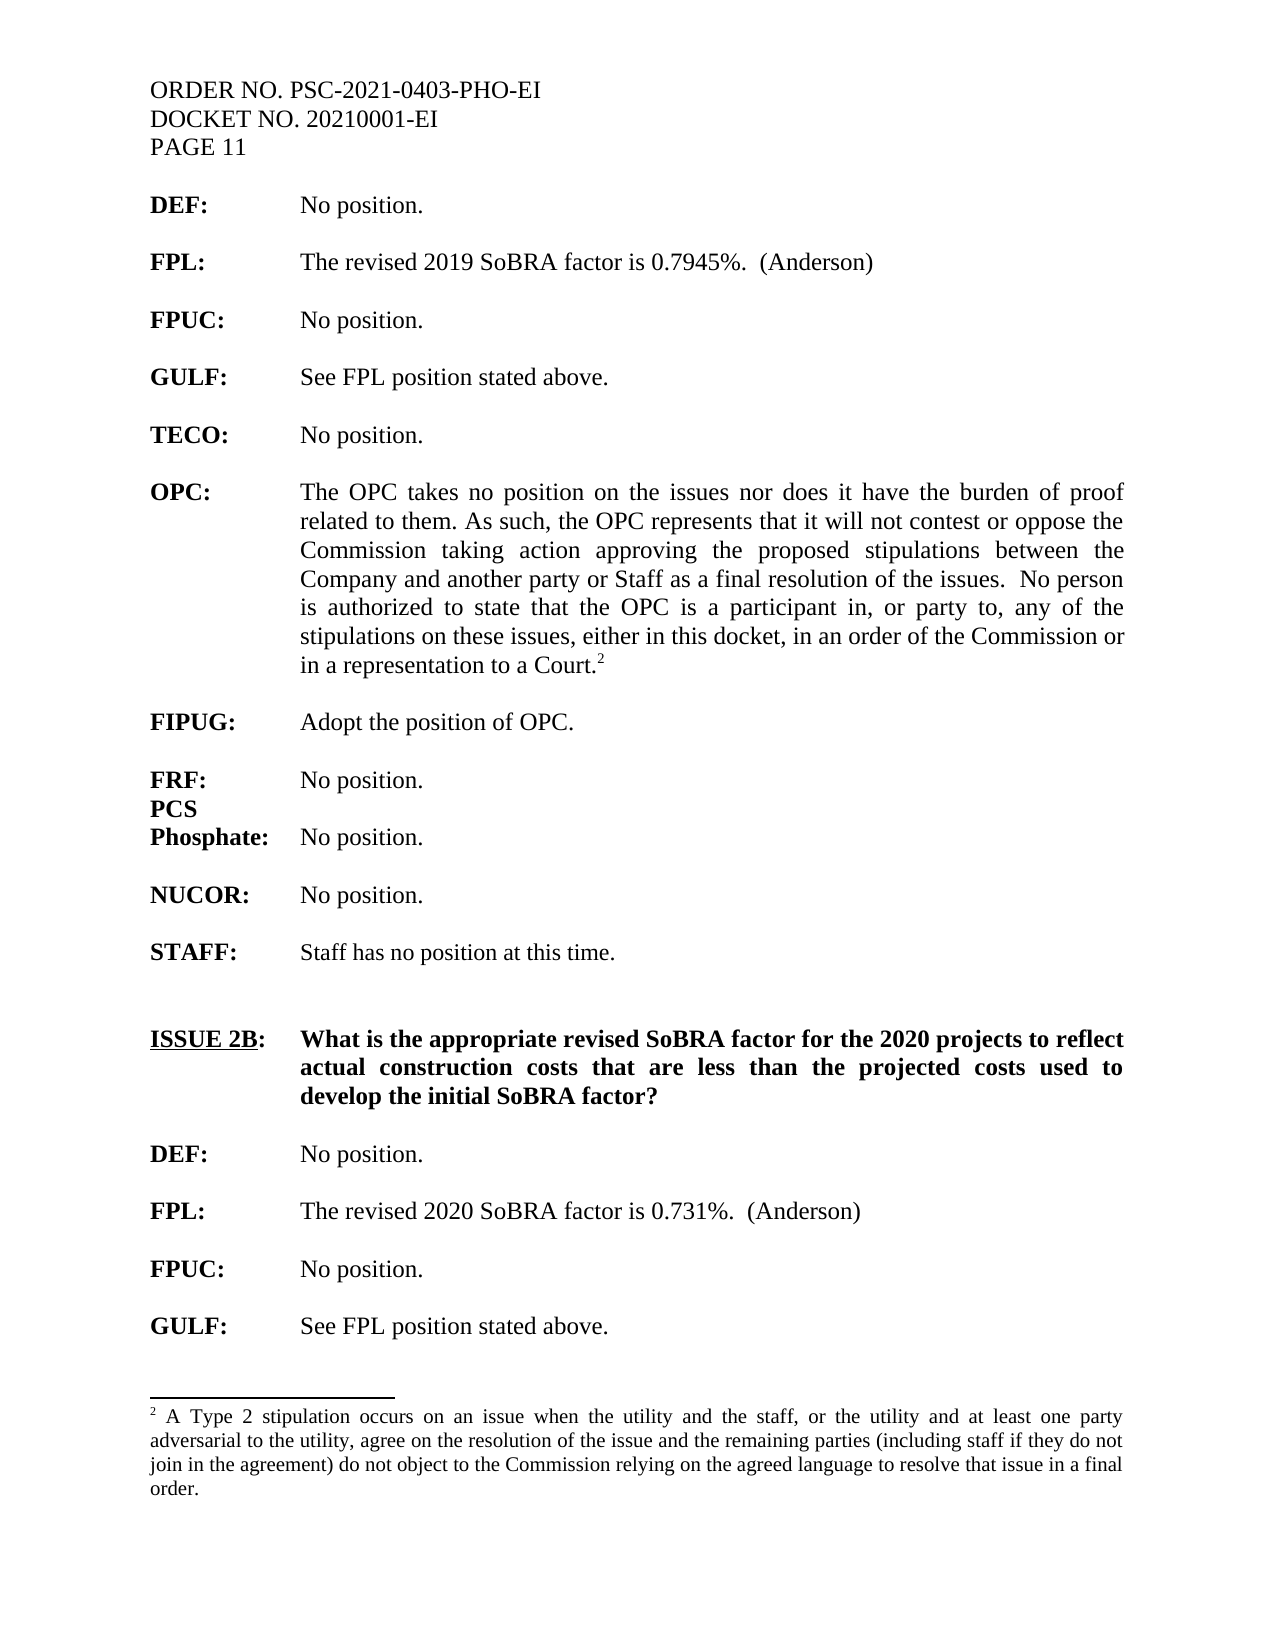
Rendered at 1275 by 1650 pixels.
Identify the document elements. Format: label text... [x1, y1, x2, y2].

text FIPUG: Adopt the position of OPC. [150, 707, 1125, 736]
text NUCOR: No position. [150, 880, 1125, 909]
text FRF: No position. [150, 765, 1125, 794]
text FPL: The revised 2020 SoBRA factor is 0.731%. (Anderson) [150, 1196, 1125, 1225]
text TECO: No position. [150, 420, 1125, 449]
text DEF: No position. [150, 190, 1125, 219]
text ISSUE 2B: What is the appropriate revised SoBRA factor for the 2020 projects to reflect actual construction costs that are less than the projected costs used to develop the initial SoBRA factor? [150, 1024, 1125, 1110]
text FPUC: No position. [150, 1254, 1125, 1282]
text FPL: The revised 2019 SoBRA factor is 0.7945%. (Anderson) [150, 247, 1125, 276]
text GULF: See FPL position stated above. [150, 362, 1125, 391]
text PCS [150, 794, 1125, 822]
text STAFF: Staff has no position at this time. [150, 937, 1125, 966]
text DEF: No position. [150, 1139, 1125, 1167]
text OPC: The OPC takes no position on the issues nor does it have the burden of proof related to them. As such, the OPC represents that it will not contest or oppose the Commission taking action approving the proposed stipulations between the Company and another party or Staff as a final resolution of the issues. No person is authorized to state that the OPC is a participant in, or party to, any of the stipulations on these issues, either in this docket, in an order of the Commission or in a representation to a Court. [150, 477, 1125, 679]
text GULF: See FPL position stated above. [150, 1311, 1125, 1340]
text Phosphate: No position. [150, 822, 1125, 851]
text FPUC: No position. [150, 305, 1125, 334]
